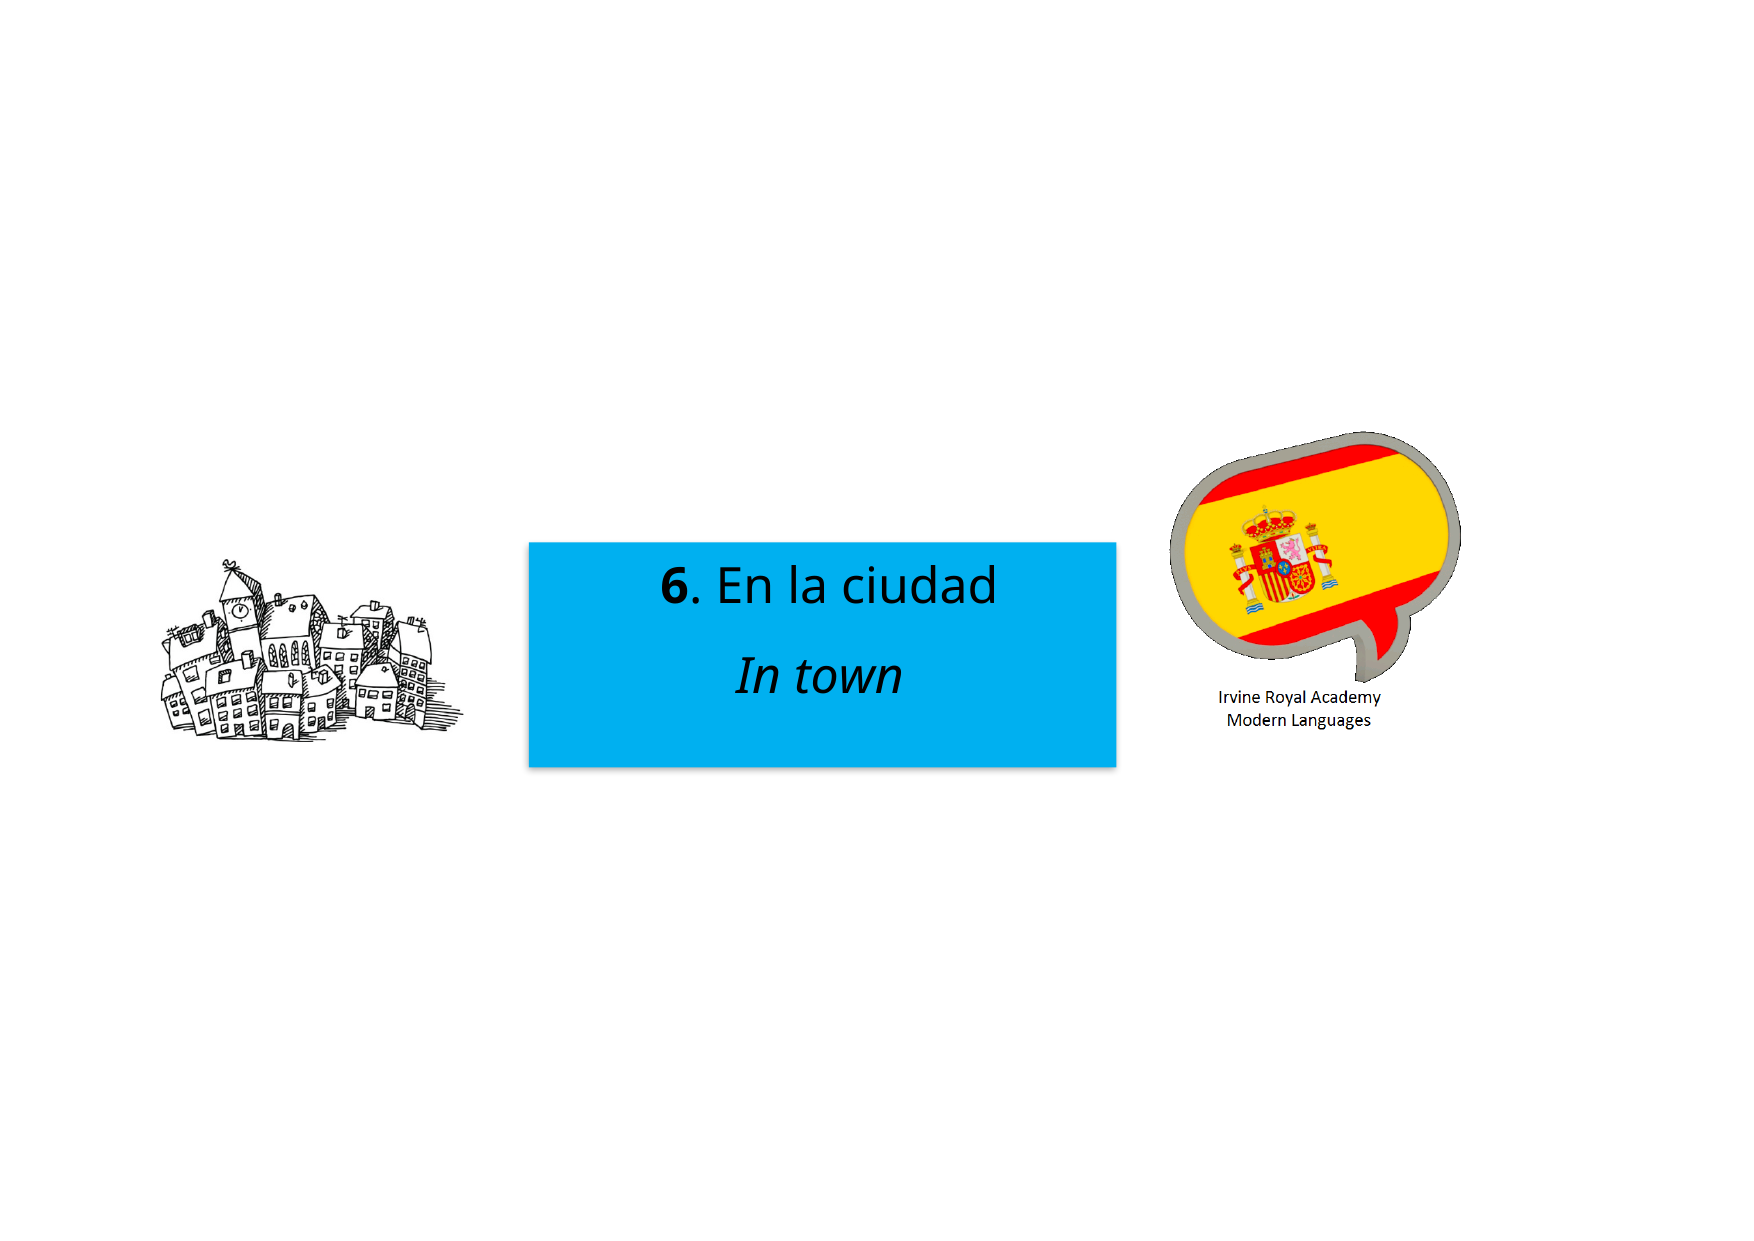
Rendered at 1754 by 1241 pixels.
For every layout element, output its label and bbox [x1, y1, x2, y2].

picture [160, 559, 464, 742]
picture [1165, 427, 1468, 736]
